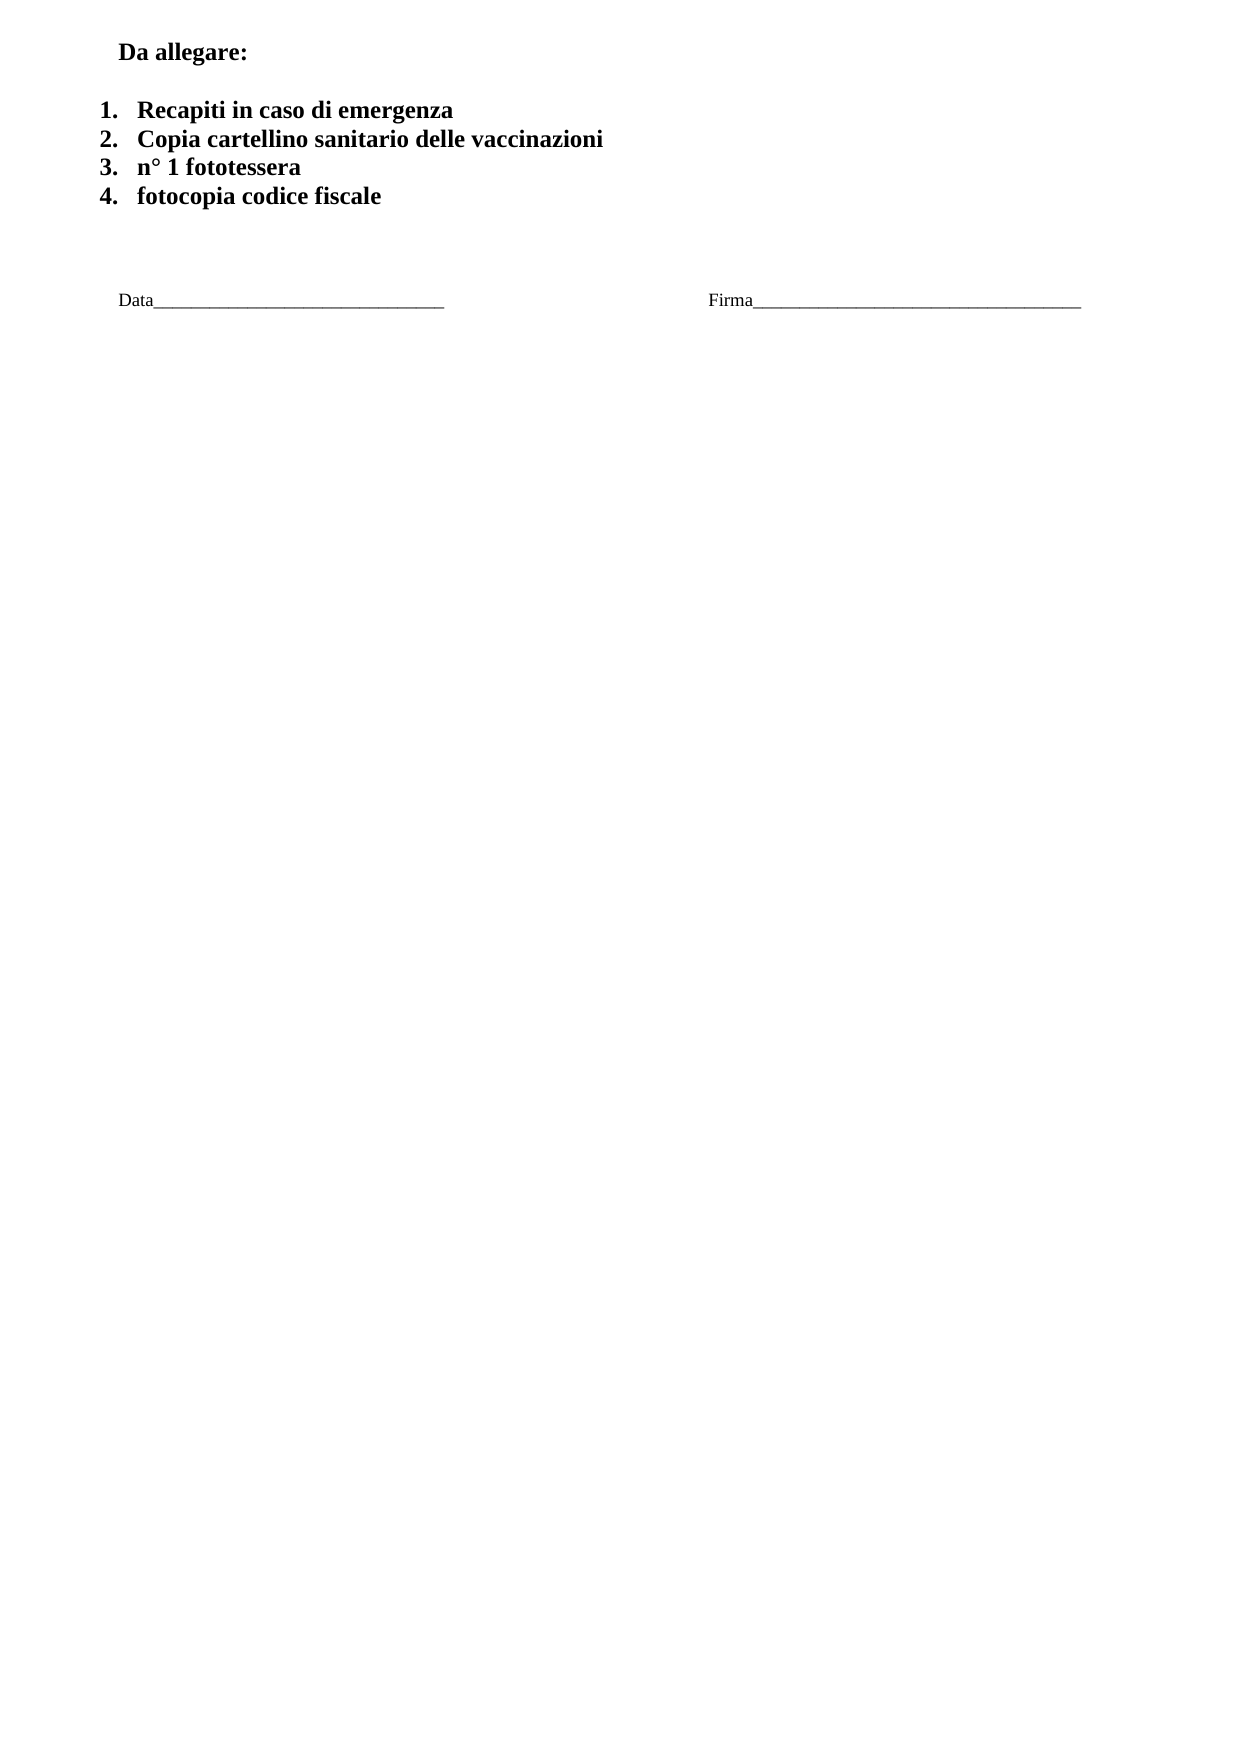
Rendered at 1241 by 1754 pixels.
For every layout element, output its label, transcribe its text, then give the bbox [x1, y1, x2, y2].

text Da allegare: [118, 37, 1122, 66]
list Recapiti in caso di emergenza [99, 95, 1122, 124]
text Data_______________________________ Firma___________________________________ [118, 289, 1122, 311]
list Copia cartellino sanitario delle vaccinazioni [99, 124, 1122, 152]
list n° 1 fototessera [99, 152, 1122, 181]
list fotocopia codice fiscale [99, 181, 1122, 210]
